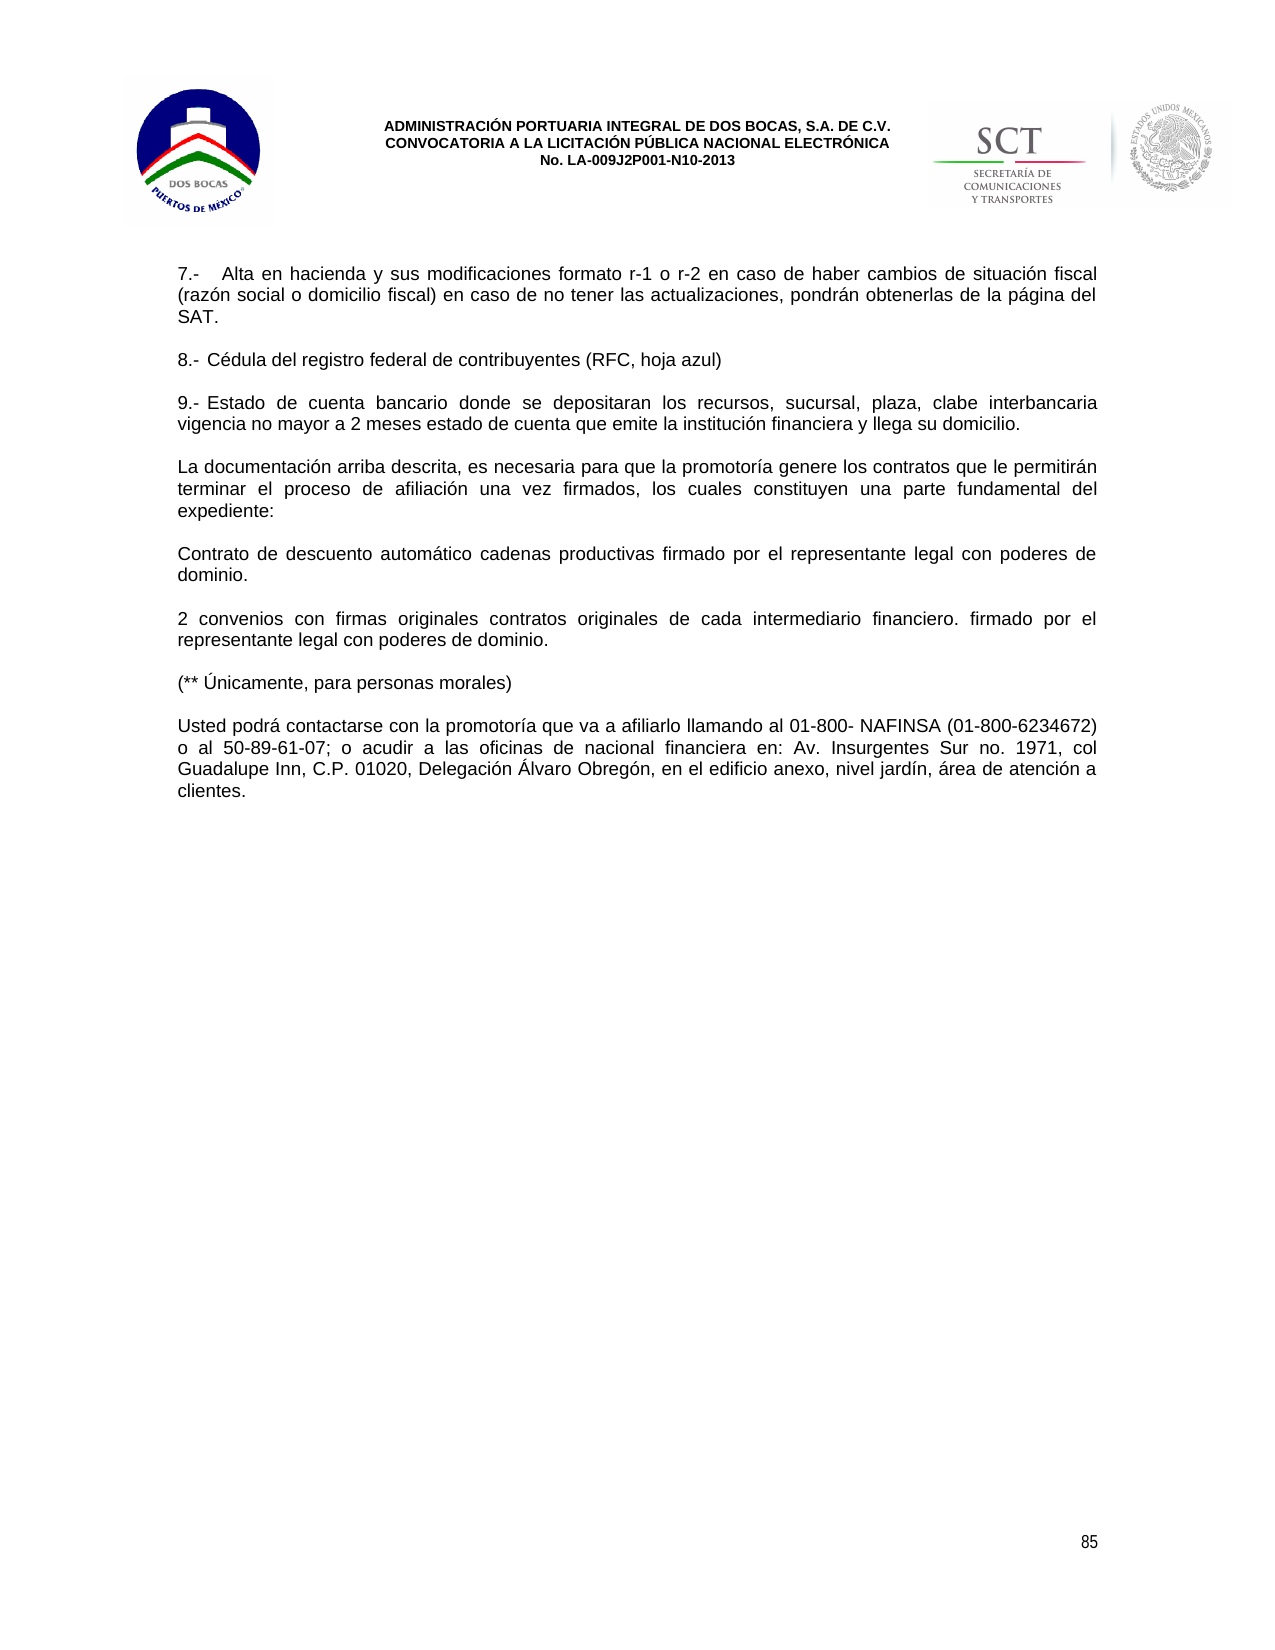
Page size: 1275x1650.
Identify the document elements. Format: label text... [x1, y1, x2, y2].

text 2 convenios con firmas originales contratos originales de cada intermediario financiero. firmado por el representante legal con poderes de dominio. [177, 607, 1098, 650]
text La documentación arriba descrita, es necesaria para que la promotoría genere los contratos que le permitirán terminar el proceso de afiliación una vez firmados, los cuales constituyen una parte fundamental del expediente: [177, 456, 1098, 521]
picture [123, 75, 274, 226]
text 7.- Alta en hacienda y sus modificaciones formato r-1 o r-2 en caso de haber cambios de situación fiscal (razón social o domicilio fiscal) en caso de no tener las actualizaciones, pondrán obtenerlas de la página del SAT. [177, 262, 1098, 327]
text Usted podrá contactarse con la promotoría que va a afiliarlo llamando al 01-800- NAFINSA (01-800-6234672) o al 50-89-61-07; o acudir a las oficinas de nacional financiera en: Av. Insurgentes Sur no. 1971, col Guadalupe Inn, C.P. 01020, Delegación Álvaro Obregón, en el edificio anexo, nivel jardín, área de atención a clientes. [177, 715, 1098, 801]
text 8.- Cédula del registro federal de contribuyentes (RFC, hoja azul) [177, 348, 1098, 370]
text 9.- Estado de cuenta bancario donde se depositaran los recursos, sucursal, plaza, clabe interbancaria vigencia no mayor a 2 meses estado de cuenta que emite la institución financiera y llega su domicilio. [177, 392, 1098, 435]
text Contrato de descuento automático cadenas productivas firmado por el representante legal con poderes de dominio. [177, 543, 1098, 586]
picture [929, 102, 1234, 207]
text (** Únicamente, para personas morales) [177, 672, 1098, 693]
